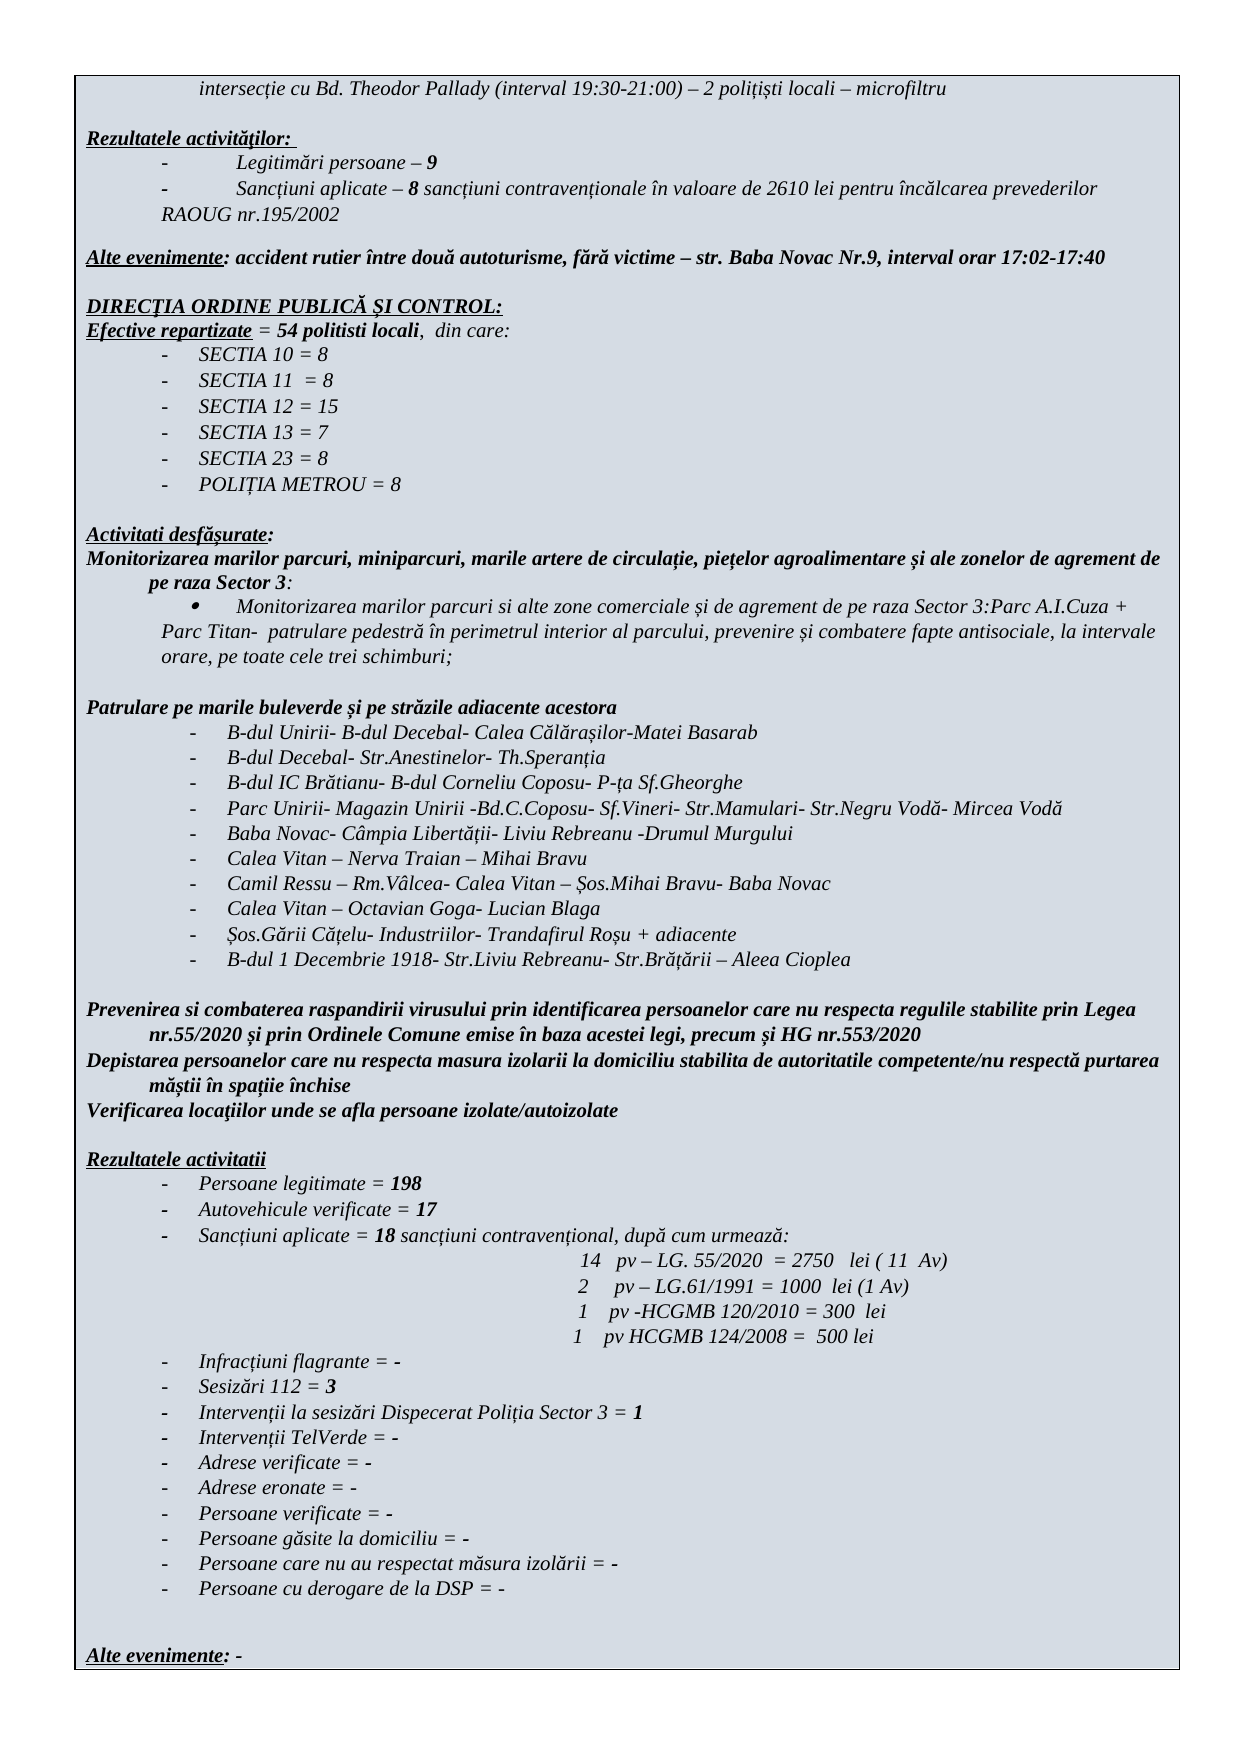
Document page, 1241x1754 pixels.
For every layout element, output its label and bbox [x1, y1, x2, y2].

table_cell [76, 76, 1179, 1668]
